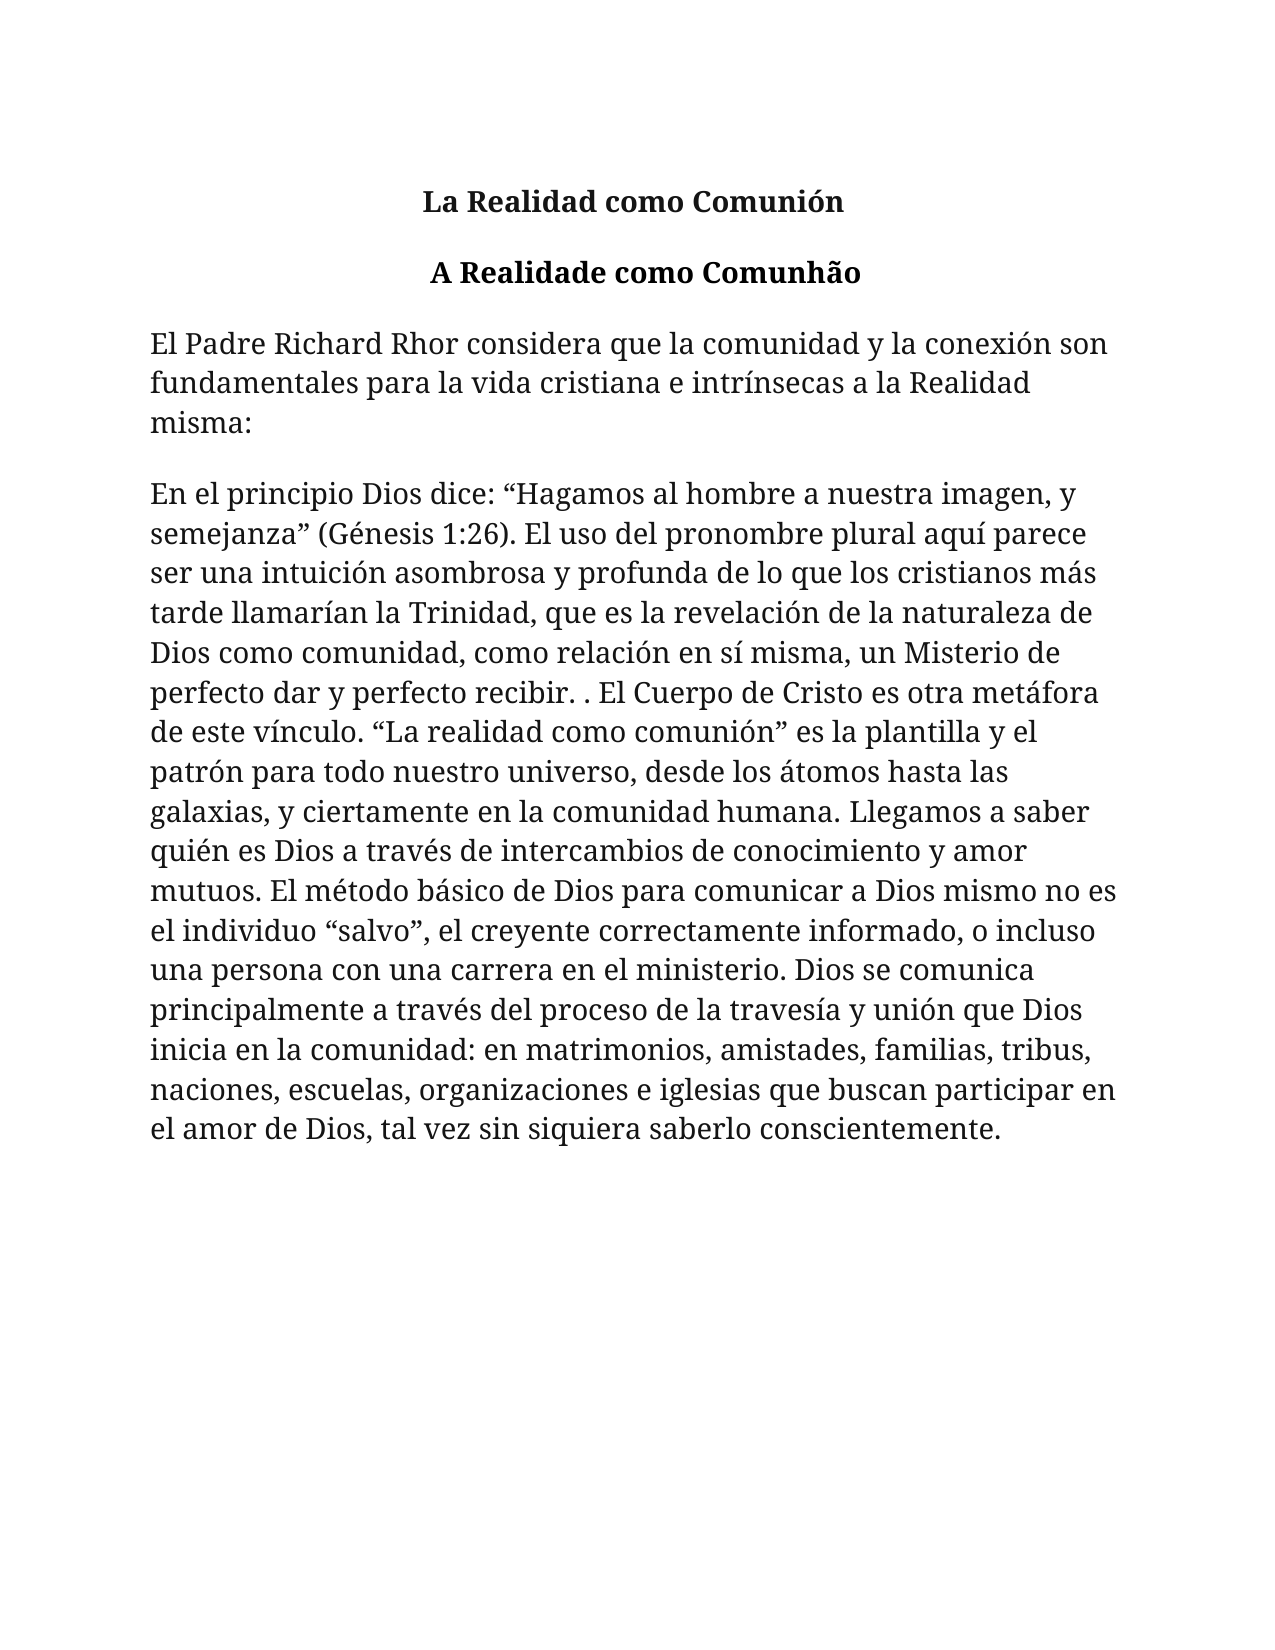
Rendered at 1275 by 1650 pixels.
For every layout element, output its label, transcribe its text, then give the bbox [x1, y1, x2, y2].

text A Realidade como Comunhão [150, 252, 1125, 292]
text El Padre Richard Rhor considera que la comunidad y la conexión son fundamentales para la vida cristiana e intrínsecas a la Realidad misma: [150, 323, 1125, 442]
text En el principio Dios dice: “Hagamos al hombre a nuestra imagen, y semejanza” (Génesis 1:26). El uso del pronombre plural aquí parece ser una intuición asombrosa y profunda de lo que los cristianos más tarde llamarían la Trinidad, que es la revelación de la naturaleza de Dios como comunidad, como relación en sí misma, un Misterio de perfecto dar y perfecto recibir. . El Cuerpo de Cristo es otra metáfora de este vínculo. “La realidad como comunión” es la plantilla y el patrón para todo nuestro universo, desde los átomos hasta las galaxias, y ciertamente en la comunidad humana. Llegamos a saber quién es Dios a través de intercambios de conocimiento y amor mutuos. El método básico de Dios para comunicar a Dios mismo no es el individuo “salvo”, el creyente correctamente informado, o incluso una persona con una carrera en el ministerio. Dios se comunica principalmente a través del proceso de la travesía y unión que Dios inicia en la comunidad: en matrimonios, amistades, familias, tribus, naciones, escuelas, organizaciones e iglesias que buscan participar en el amor de Dios, tal vez sin siquiera saberlo conscientemente. [150, 473, 1125, 1148]
text La Realidad como Comunión [150, 181, 1125, 221]
